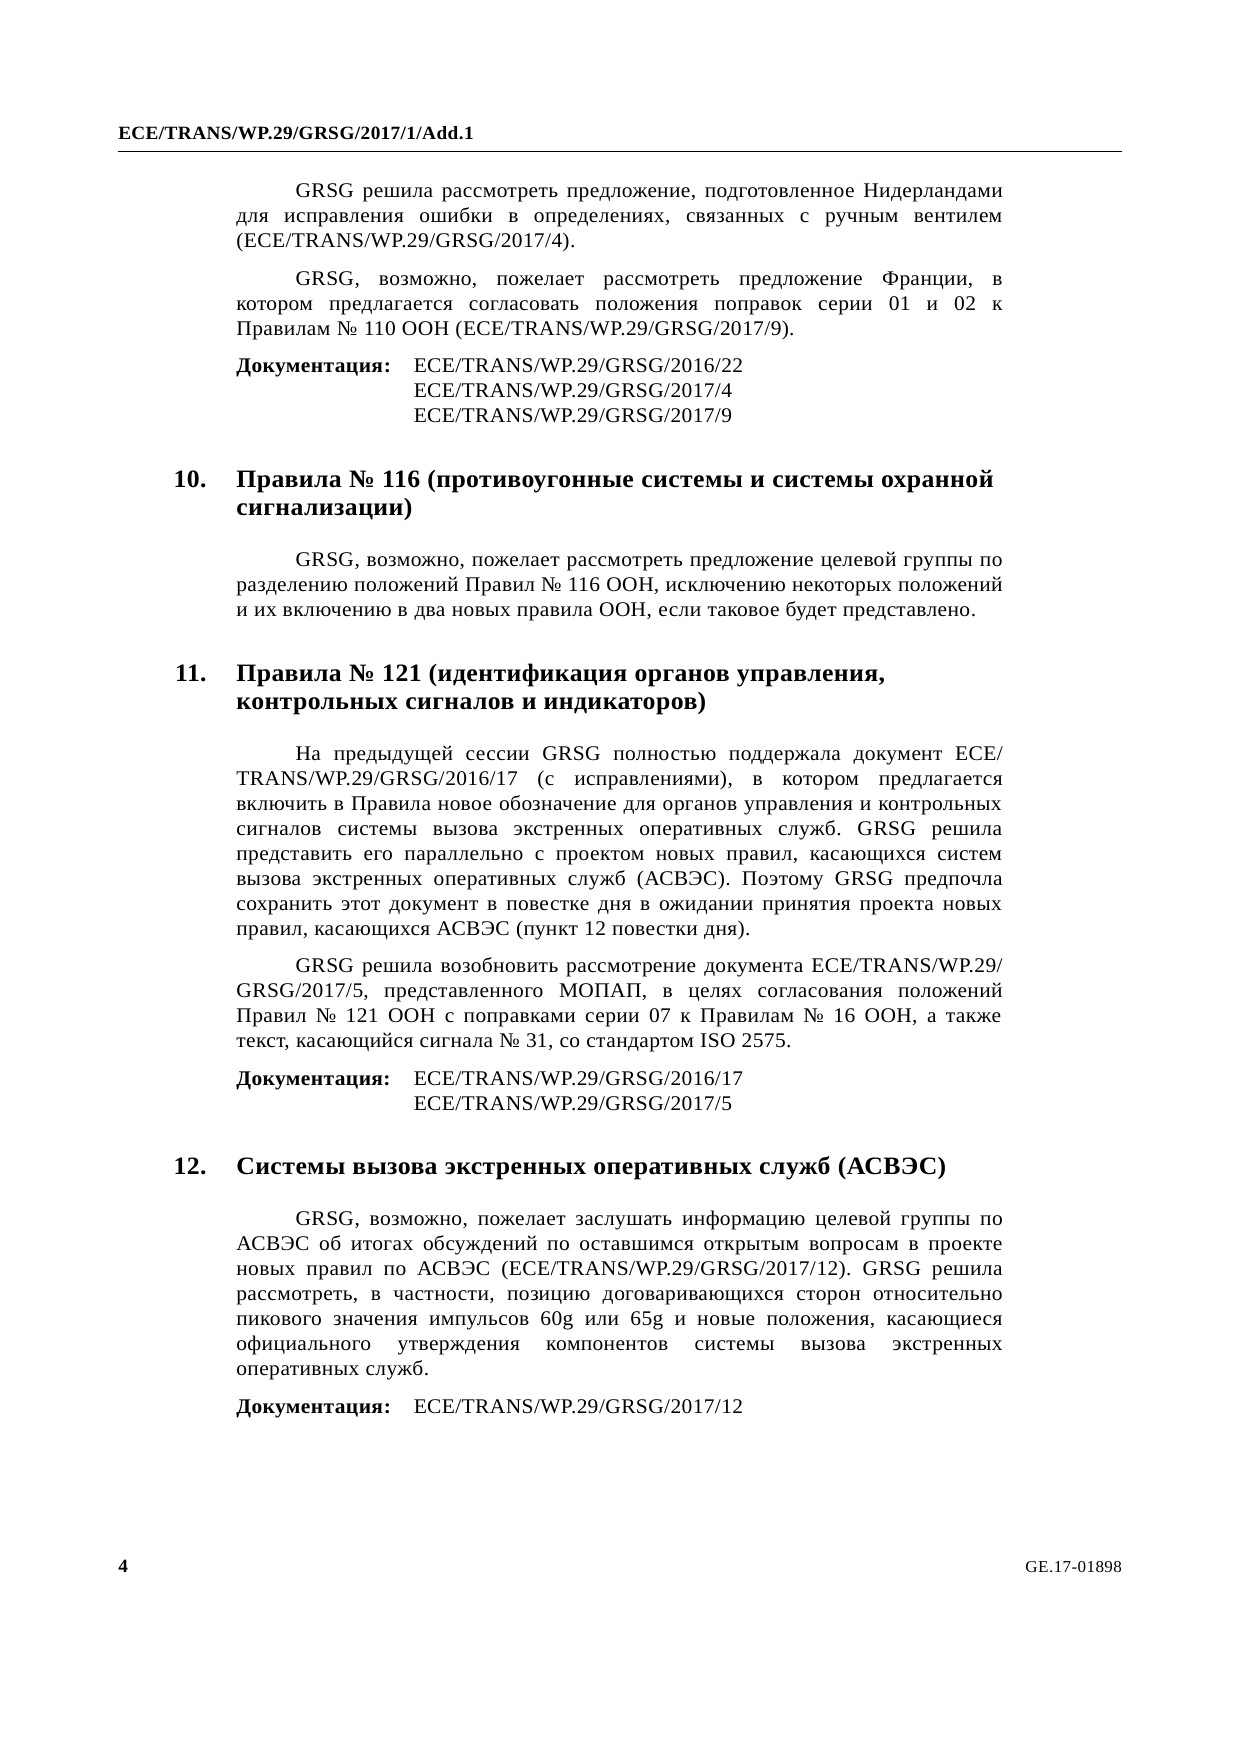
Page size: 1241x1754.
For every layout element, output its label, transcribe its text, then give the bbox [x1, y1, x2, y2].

text 11. Правила № 121 (идентификация органов управления, контрольных сигналов и индикаторов) [118, 658, 1004, 715]
text На предыдущей сессии GRSG полностью поддержала документ ECE/ TRANS/WP.29/GRSG/2016/17 (с исправлениями), в котором предлагается включить в Правила новое обозначение для органов управления и контрольных сигналов системы вызова экстренных оперативных служб. GRSG решила представить его параллельно с проектом новых правил, касающихся систем вызова экстренных оперативных служб (АСВЭС). Поэтому GRSG предпочла сохранить этот документ в повестке дня в ожидании принятия проекта новых правил, касающихся АСВЭС (пункт 12 повестки дня). [236, 740, 1004, 940]
text GRSG, возможно, пожелает рассмотреть предложение целевой группы по разделению положений Правил № 116 ООН, исключению некоторых положений и их включению в два новых правила ООН, если таковое будет представлено. [236, 546, 1004, 621]
text 12. Системы вызова экстренных оперативных служб (АСВЭС) [118, 1152, 1004, 1180]
text 10. Правила № 116 (противоугонные системы и системы охранной сигнализации) [118, 465, 1004, 521]
text GRSG решила возобновить рассмотрение документа ECE/TRANS/WP.29/ GRSG/2017/5, представленного МОПАП, в целях согласования положений Правил № 121 ООН с поправками серии 07 к Правилам № 16 ООН, а также текст, касающийся сигнала № 31, со стандартом ISO 2575. [236, 952, 1004, 1052]
text GRSG, возможно, пожелает рассмотреть предложение Франции, в котором предлагается согласовать положения поправок серии 01 и 02 к Правилам № 110 ООН (ECE/TRANS/WP.29/GRSG/2017/9). [236, 265, 1004, 340]
text GRSG решила рассмотреть предложение, подготовленное Нидерландами для исправления ошибки в определениях, связанных с ручным вентилем (ECE/TRANS/WP.29/GRSG/2017/4). [236, 177, 1004, 252]
text GRSG, возможно, пожелает заслушать информацию целевой группы по АСВЭС об итогах обсуждений по оставшимся открытым вопросам в проекте новых правил по АСВЭС (ECE/TRANS/WP.29/GRSG/2017/12). GRSG решила рассмотреть, в частности, позицию договаривающихся сторон относительно пикового значения импульсов 60g или 65g и новые положения, касающиеся официального утверждения компонентов системы вызова экстренных оперативных служб. [236, 1205, 1004, 1380]
text Документация: ECE/TRANS/WP.29/GRSG/2016/17 ECE/TRANS/WP.29/GRSG/2017/5 [236, 1065, 1004, 1115]
text Документация: ECE/TRANS/WP.29/GRSG/2016/22 ECE/TRANS/WP.29/GRSG/2017/4 ECE/TRANS/WP.29/GRSG/2017/9 [236, 352, 1004, 427]
text Документация: ECE/TRANS/WP.29/GRSG/2017/12 [236, 1393, 1004, 1418]
